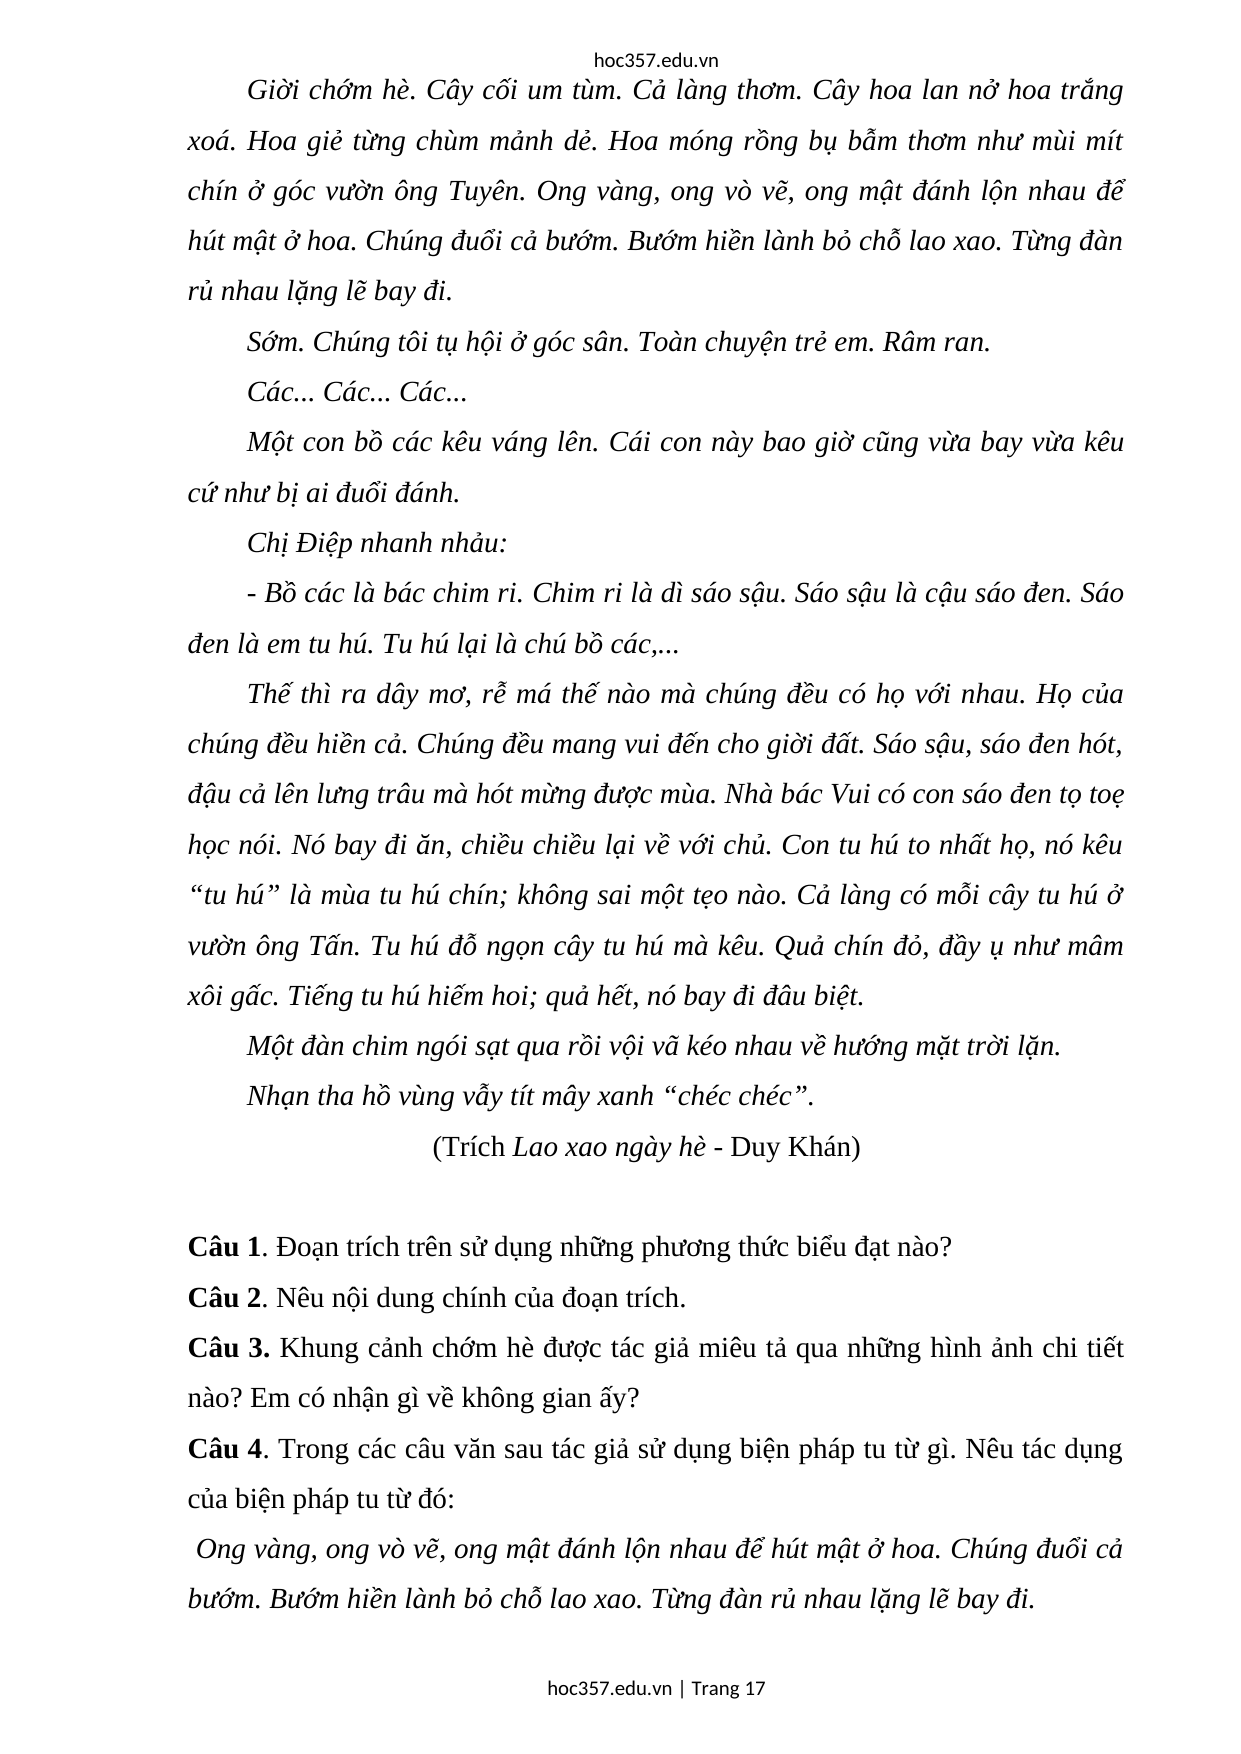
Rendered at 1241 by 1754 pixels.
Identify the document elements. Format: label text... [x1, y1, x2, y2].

text (Trích Lao xao ngày hè - Duy Khán) [187, 1129, 1125, 1162]
list Chị Điệp nhanh nhảu: [187, 525, 1125, 559]
list Câu 2. Nêu nội dung chính của đoạn trích. [187, 1280, 1125, 1313]
list Thế thì ra dây mơ, rễ má thế nào mà chúng đều có họ với nhau. Họ của chúng đều hiền cả. Chúng đều mang vui đến cho giời đất. Sáo sậu, sáo đen hót, đậu cả lên lưng trâu mà hót mừng được mùa. Nhà bác Vui có con sáo đen tọ toẹ học nói. Nó bay đi ăn, chiều chiều lại về với chủ. Con tu hú to nhất họ, nó kêu “tu hú” là mùa tu hú chín; không sai một tẹo nào. Cả làng có mỗi cây tu hú ở vườn ông Tấn. Tu hú đỗ ngọn cây tu hú mà kêu. Quả chín đỏ, đầy ụ như mâm xôi gấc. Tiếng tu hú hiếm hoi; quả hết, nó bay đi đâu biệt. [187, 676, 1125, 1011]
list - Bồ các là bác chim ri. Chim ri là dì sáo sậu. Sáo sậu là cậu sáo đen. Sáo đen là em tu hú. Tu hú lại là chú bồ các,... [187, 575, 1125, 659]
list Một con bồ các kêu váng lên. Cái con này bao giờ cũng vừa bay vừa kêu cứ như bị ai đuổi đánh. [187, 424, 1125, 508]
list Nhạn tha hồ vùng vẫy tít mây xanh “chéc chéc”. [187, 1078, 1125, 1112]
list Câu 1. Đoạn trích trên sử dụng những phương thức biểu đạt nào? [187, 1229, 1125, 1263]
list Giời chớm hè. Cây cối um tùm. Cả làng thơm. Cây hoa lan nở hoa trắng xoá. Hoa giẻ từng chùm mảnh dẻ. Hoa móng rồng bụ bẫm thơm như mùi mít chín ở góc vườn ông Tuyên. Ong vàng, ong vò vẽ, ong mật đánh lộn nhau để hút mật ở hoa. Chúng đuổi cả bướm. Bướm hiền lành bỏ chỗ lao xao. Từng đàn rủ nhau lặng lẽ bay đi. [187, 72, 1125, 307]
list Sớm. Chúng tôi tụ hội ở góc sân. Toàn chuyện trẻ em. Râm ran. [187, 324, 1125, 357]
list Một đàn chim ngói sạt qua rồi vội vã kéo nhau về hướng mặt trời lặn. [187, 1028, 1125, 1062]
list Câu 3. Khung cảnh chớm hè được tác giả miêu tả qua những hình ảnh chi tiết nào? Em có nhận gì về không gian ấy? [187, 1330, 1125, 1414]
list Các... Các... Các... [187, 374, 1125, 408]
list Câu 4. Trong các câu văn sau tác giả sử dụng biện pháp tu từ gì. Nêu tác dụng của biện pháp tu từ đó: [187, 1431, 1125, 1514]
list Ong vàng, ong vò vẽ, ong mật đánh lộn nhau để hút mật ở hoa. Chúng đuổi cả bướm. Bướm hiền lành bỏ chỗ lao xao. Từng đàn rủ nhau lặng lẽ bay đi. [187, 1531, 1125, 1615]
